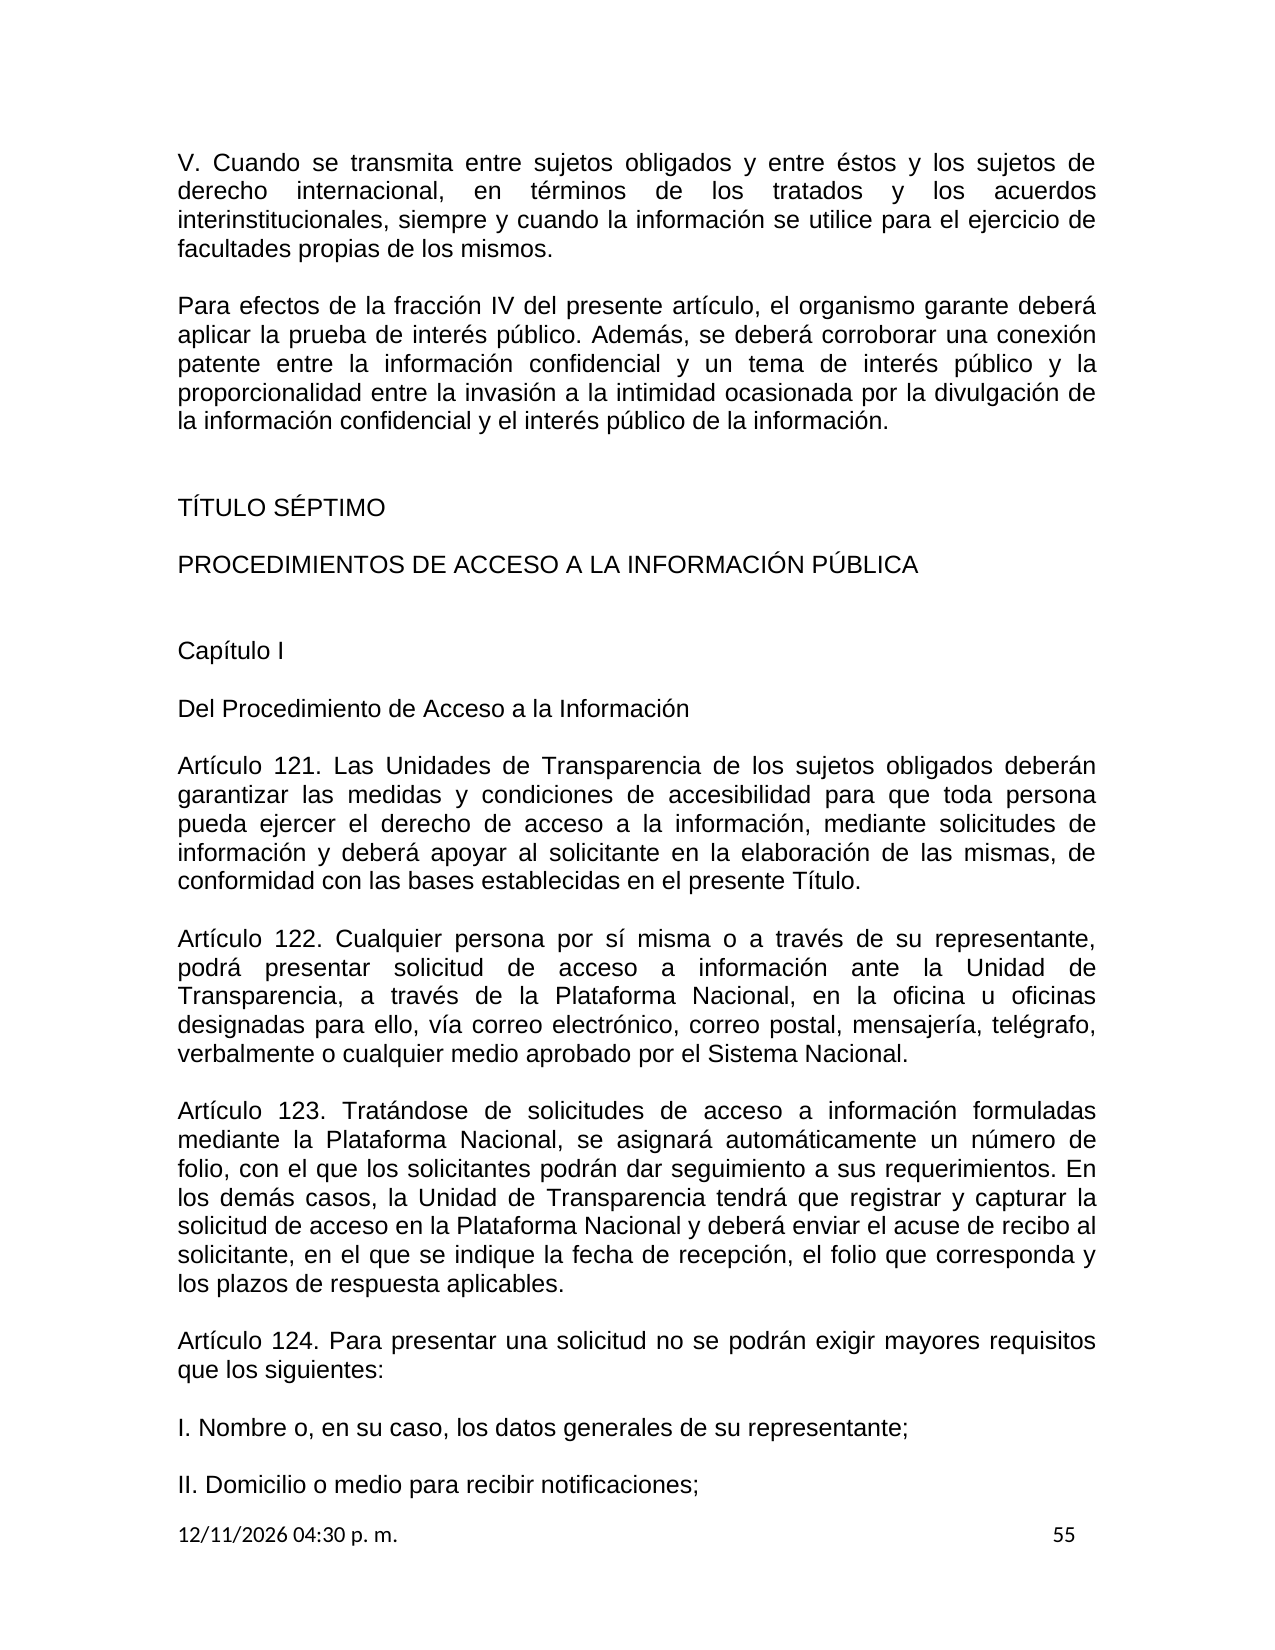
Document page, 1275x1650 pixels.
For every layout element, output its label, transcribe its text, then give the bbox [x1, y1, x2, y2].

text Artículo 124. Para presentar una solicitud no se podrán exigir mayores requisitos que los siguientes: [177, 1326, 1098, 1384]
text II. Domicilio o medio para recibir notificaciones; [177, 1470, 1098, 1499]
text Para efectos de la fracción IV del presente artículo, el organismo garante deberá aplicar la prueba de interés público. Además, se deberá corroborar una conexión patente entre la información confidencial y un tema de interés público y la proporcionalidad entre la invasión a la intimidad ocasionada por la divulgación de la información confidencial y el interés público de la información. [177, 291, 1098, 435]
text V. Cuando se transmita entre sujetos obligados y entre éstos y los sujetos de derecho internacional, en términos de los tratados y los acuerdos interinstitucionales, siempre y cuando la información se utilice para el ejercicio de facultades propias de los mismos. [177, 148, 1098, 263]
text TÍTULO SÉPTIMO [177, 493, 1098, 521]
text Artículo 121. Las Unidades de Transparencia de los sujetos obligados deberán garantizar las medidas y condiciones de accesibilidad para que toda persona pueda ejercer el derecho de acceso a la información, mediante solicitudes de información y deberá apoyar al solicitante en la elaboración de las mismas, de conformidad con las bases establecidas en el presente Título. [177, 751, 1098, 895]
text Artículo 123. Tratándose de solicitudes de acceso a información formuladas mediante la Plataforma Nacional, se asignará automáticamente un número de folio, con el que los solicitantes podrán dar seguimiento a sus requerimientos. En los demás casos, la Unidad de Transparencia tendrá que registrar y capturar la solicitud de acceso en la Plataforma Nacional y deberá enviar el acuse de recibo al solicitante, en el que se indique la fecha de recepción, el folio que corresponda y los plazos de respuesta aplicables. [177, 1096, 1098, 1298]
text Del Procedimiento de Acceso a la Información [177, 694, 1098, 723]
text PROCEDIMIENTOS DE ACCESO A LA INFORMACIÓN PÚBLICA [177, 550, 1098, 579]
text Capítulo I [177, 636, 1098, 665]
text I. Nombre o, en su caso, los datos generales de su representante; [177, 1413, 1098, 1441]
text Artículo 122. Cualquier persona por sí misma o a través de su representante, podrá presentar solicitud de acceso a información ante la Unidad de Transparencia, a través de la Plataforma Nacional, en la oficina u oficinas designadas para ello, vía correo electrónico, correo postal, mensajería, telégrafo, verbalmente o cualquier medio aprobado por el Sistema Nacional. [177, 924, 1098, 1068]
